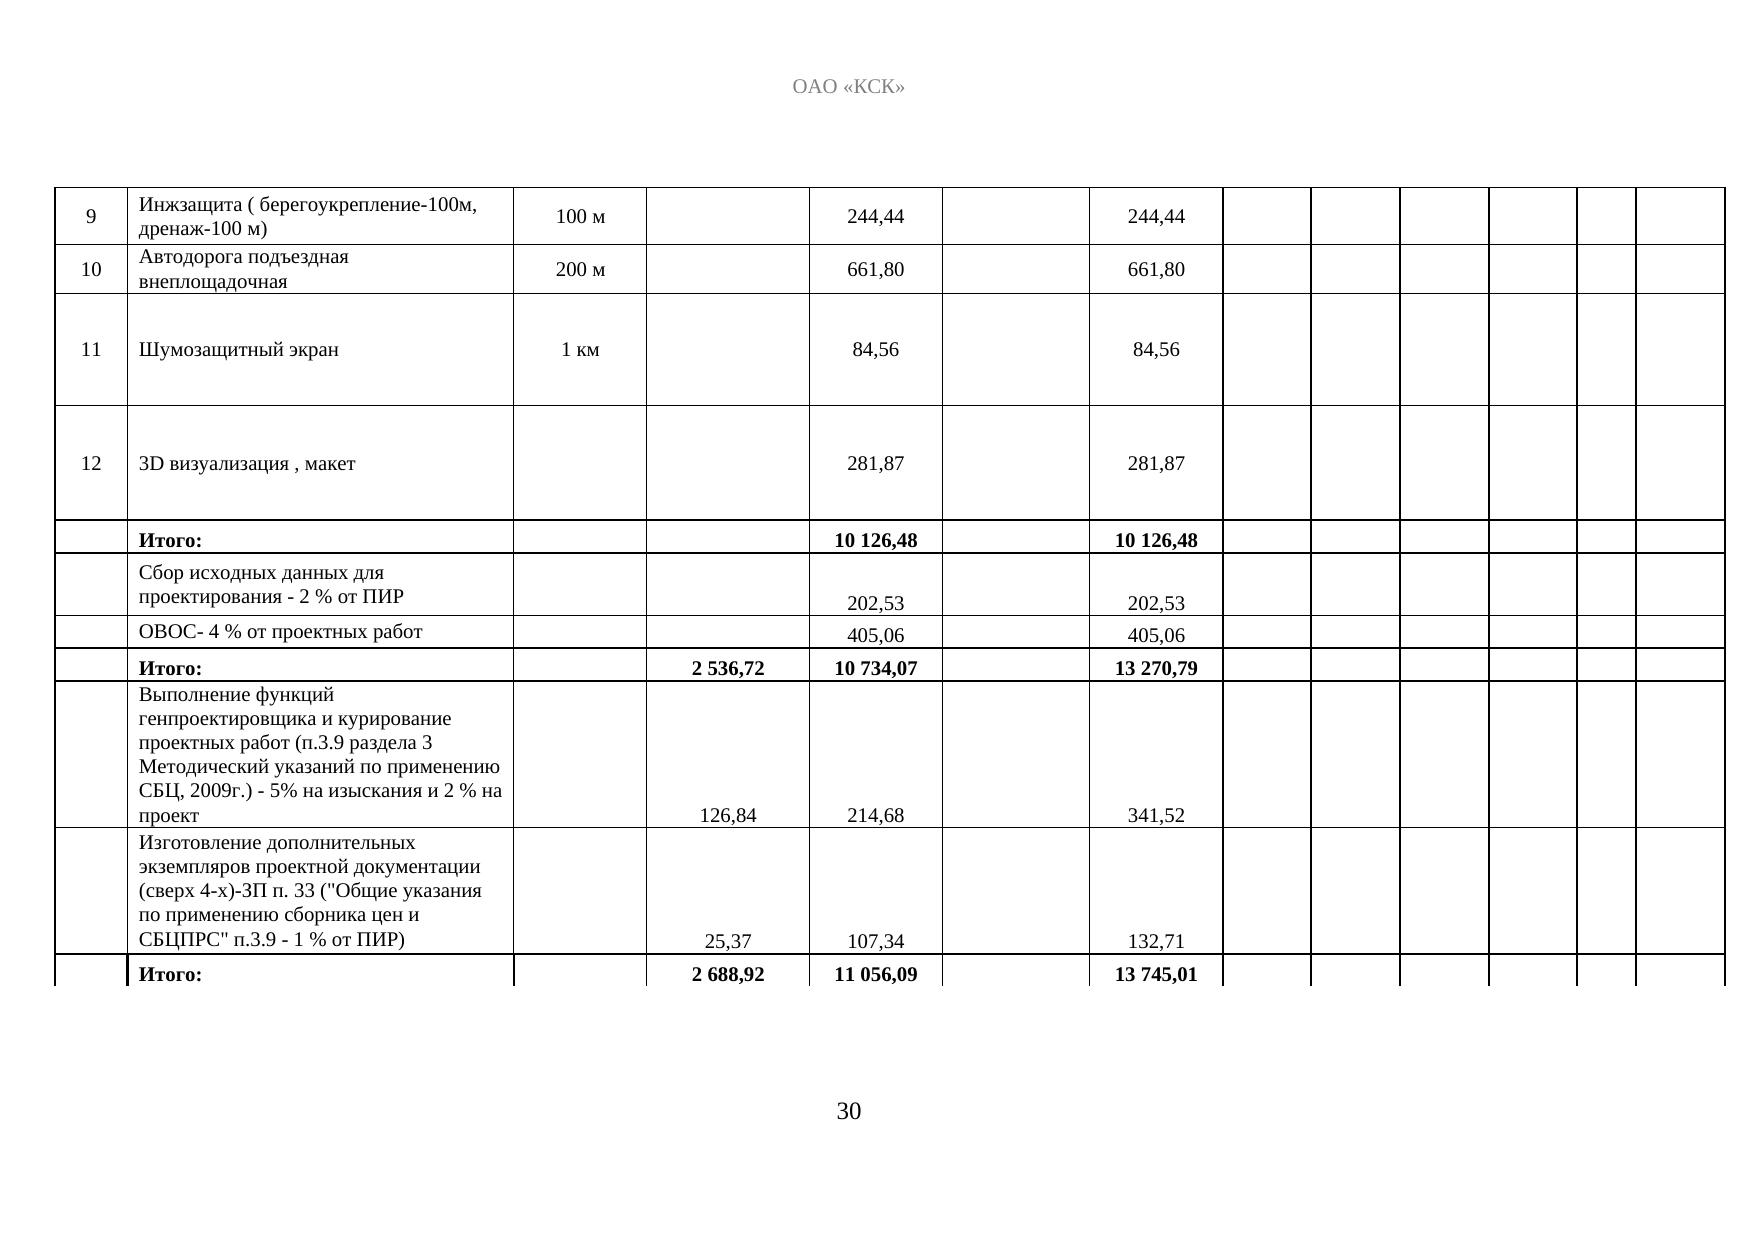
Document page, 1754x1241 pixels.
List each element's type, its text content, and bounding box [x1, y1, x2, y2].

table_cell [514, 554, 646, 614]
table_cell [1637, 521, 1724, 552]
table_cell [56, 828, 127, 953]
table_cell [1578, 682, 1635, 827]
table_cell [1637, 649, 1724, 680]
table_cell Итого: [129, 955, 513, 986]
table_cell [1312, 649, 1399, 680]
table_cell 202,53 [1090, 554, 1222, 614]
table_cell [1490, 554, 1576, 614]
table_cell [1224, 616, 1310, 647]
table_cell [943, 521, 1089, 552]
table_cell Итого: [128, 521, 513, 552]
table_cell 661,80 [810, 245, 942, 293]
table_cell [943, 616, 1089, 647]
table_cell [56, 955, 126, 986]
table_cell [1401, 682, 1488, 827]
table_cell [647, 521, 809, 552]
table_cell [1637, 245, 1724, 293]
table_cell 214,68 [810, 682, 942, 827]
table_cell [1490, 521, 1576, 552]
table_cell ОВОС- 4 % от проектных работ [128, 616, 513, 647]
table_cell 10 126,48 [1090, 521, 1222, 552]
table_cell 13 745,01 [1090, 955, 1222, 986]
table_cell [56, 649, 127, 680]
table_cell [647, 616, 809, 647]
table_cell [647, 245, 809, 293]
table_cell [1578, 188, 1635, 243]
table_cell [515, 955, 646, 986]
table_cell 281,87 [1090, 406, 1222, 519]
table_cell 10 126,48 [810, 521, 942, 552]
table_cell [1637, 616, 1724, 647]
table_cell [1637, 828, 1724, 953]
table_cell [1401, 294, 1488, 405]
table_cell 200 м [514, 245, 646, 293]
table_cell Автодорога подъездная внеплощадочная [128, 245, 513, 293]
table_cell Итого: [128, 649, 513, 680]
table_cell [56, 616, 127, 647]
table_cell [943, 554, 1089, 614]
table_cell [1490, 682, 1576, 827]
table_cell [943, 682, 1089, 827]
table_cell [1312, 294, 1399, 405]
table_cell [1312, 245, 1399, 293]
table_cell [514, 616, 646, 647]
table_cell 244,44 [810, 188, 942, 243]
table_cell [1224, 554, 1310, 614]
table_cell [943, 406, 1089, 519]
table_cell 84,56 [1090, 294, 1222, 405]
table_cell [1312, 406, 1399, 519]
table_cell 10 734,07 [810, 649, 942, 680]
table_cell [1401, 649, 1488, 680]
table_cell 9 [56, 188, 127, 243]
table_cell [647, 294, 809, 405]
table_cell 12 [56, 406, 127, 519]
table_cell [1312, 955, 1399, 986]
table_cell [1637, 294, 1724, 405]
table_cell [1312, 188, 1399, 243]
table_cell [1401, 521, 1488, 552]
table_cell 107,34 [810, 828, 942, 953]
table_cell 3D визуализация , макет [128, 406, 513, 519]
table_cell [1224, 682, 1310, 827]
table_cell [1490, 649, 1576, 680]
table_cell 281,87 [810, 406, 942, 519]
table_cell [514, 649, 646, 680]
table_cell [1637, 554, 1724, 614]
table_cell [1224, 245, 1310, 293]
table_cell [1578, 649, 1635, 680]
table_cell 1 км [514, 294, 646, 405]
table_cell [514, 521, 646, 552]
table_cell [1578, 406, 1635, 519]
table_cell Изготовление дополнительных экземпляров проектной документации (сверх 4-х)-ЗП п. 33 ("Общие указания по применению сборника цен и СБЦПРС" п.3.9 - 1 % от ПИР) [128, 828, 513, 953]
table_cell 126,84 [647, 682, 809, 827]
table_cell [514, 682, 646, 827]
table_cell [1578, 521, 1635, 552]
table_cell [1490, 616, 1576, 647]
table_cell [1637, 406, 1724, 519]
table_cell [943, 188, 1089, 243]
table_cell 10 [56, 245, 127, 293]
table_cell [1312, 554, 1399, 614]
table_cell [943, 245, 1089, 293]
table_cell [647, 188, 809, 243]
table_cell [943, 955, 1089, 986]
table_cell 405,06 [810, 616, 942, 647]
table_cell [514, 828, 646, 953]
table_cell Сбор исходных данных для проектирования - 2 % от ПИР [128, 554, 513, 614]
table_cell [1578, 955, 1635, 986]
table_cell [1401, 554, 1488, 614]
table_cell [514, 406, 646, 519]
table_cell 11 [56, 294, 127, 405]
table_cell 244,44 [1090, 188, 1222, 243]
table_cell 202,53 [810, 554, 942, 614]
table_cell [1401, 828, 1488, 953]
table_cell [1224, 521, 1310, 552]
table_cell [1578, 294, 1635, 405]
table_cell [1578, 828, 1635, 953]
table_cell [56, 521, 127, 552]
table_cell [1312, 521, 1399, 552]
table_cell [1578, 554, 1635, 614]
table_cell [1490, 406, 1576, 519]
table_cell [1490, 828, 1576, 953]
table_cell [1490, 294, 1576, 405]
table_cell [1401, 406, 1488, 519]
table_cell [1224, 828, 1310, 953]
table_cell [647, 554, 809, 614]
table_cell Выполнение функций генпроектировщика и курирование проектных работ (п.3.9 раздела 3 Методический указаний по применению СБЦ, 2009г.) - 5% на изыскания и 2 % на проект [128, 682, 513, 827]
table_cell [1224, 955, 1310, 986]
table_cell [1490, 188, 1576, 243]
table_cell [1401, 955, 1488, 986]
table_cell Шумозащитный экран [128, 294, 513, 405]
table_cell [1578, 616, 1635, 647]
table_cell [1224, 649, 1310, 680]
table_cell 2 688,92 [647, 955, 809, 986]
table_cell [1224, 188, 1310, 243]
table_cell 341,52 [1090, 682, 1222, 827]
table_cell 661,80 [1090, 245, 1222, 293]
table_cell [1312, 616, 1399, 647]
table_cell 84,56 [810, 294, 942, 405]
table_cell [943, 828, 1089, 953]
table_cell [56, 554, 127, 614]
table_cell [56, 682, 127, 827]
table_cell [1224, 294, 1310, 405]
table_cell 11 056,09 [810, 955, 942, 986]
table_cell 25,37 [647, 828, 809, 953]
table_cell 100 м [514, 188, 646, 243]
table_cell [1637, 188, 1724, 243]
table_cell [1637, 682, 1724, 827]
table_cell [1637, 955, 1724, 986]
table_cell [943, 294, 1089, 405]
table_cell [1224, 406, 1310, 519]
table_cell [1490, 955, 1576, 986]
table_cell Инжзащита ( берегоукрепление-100м, дренаж-100 м) [128, 188, 513, 243]
table_cell [1490, 245, 1576, 293]
table_cell 132,71 [1090, 828, 1222, 953]
table_cell [647, 406, 809, 519]
table_cell 405,06 [1090, 616, 1222, 647]
table_cell 2 536,72 [647, 649, 809, 680]
table_cell [1578, 245, 1635, 293]
table_cell [1312, 828, 1399, 953]
table_cell [943, 649, 1089, 680]
table_cell 13 270,79 [1090, 649, 1222, 680]
table_cell [1401, 616, 1488, 647]
table_cell [1312, 682, 1399, 827]
table_cell [1401, 245, 1488, 293]
table_cell [1401, 188, 1488, 243]
